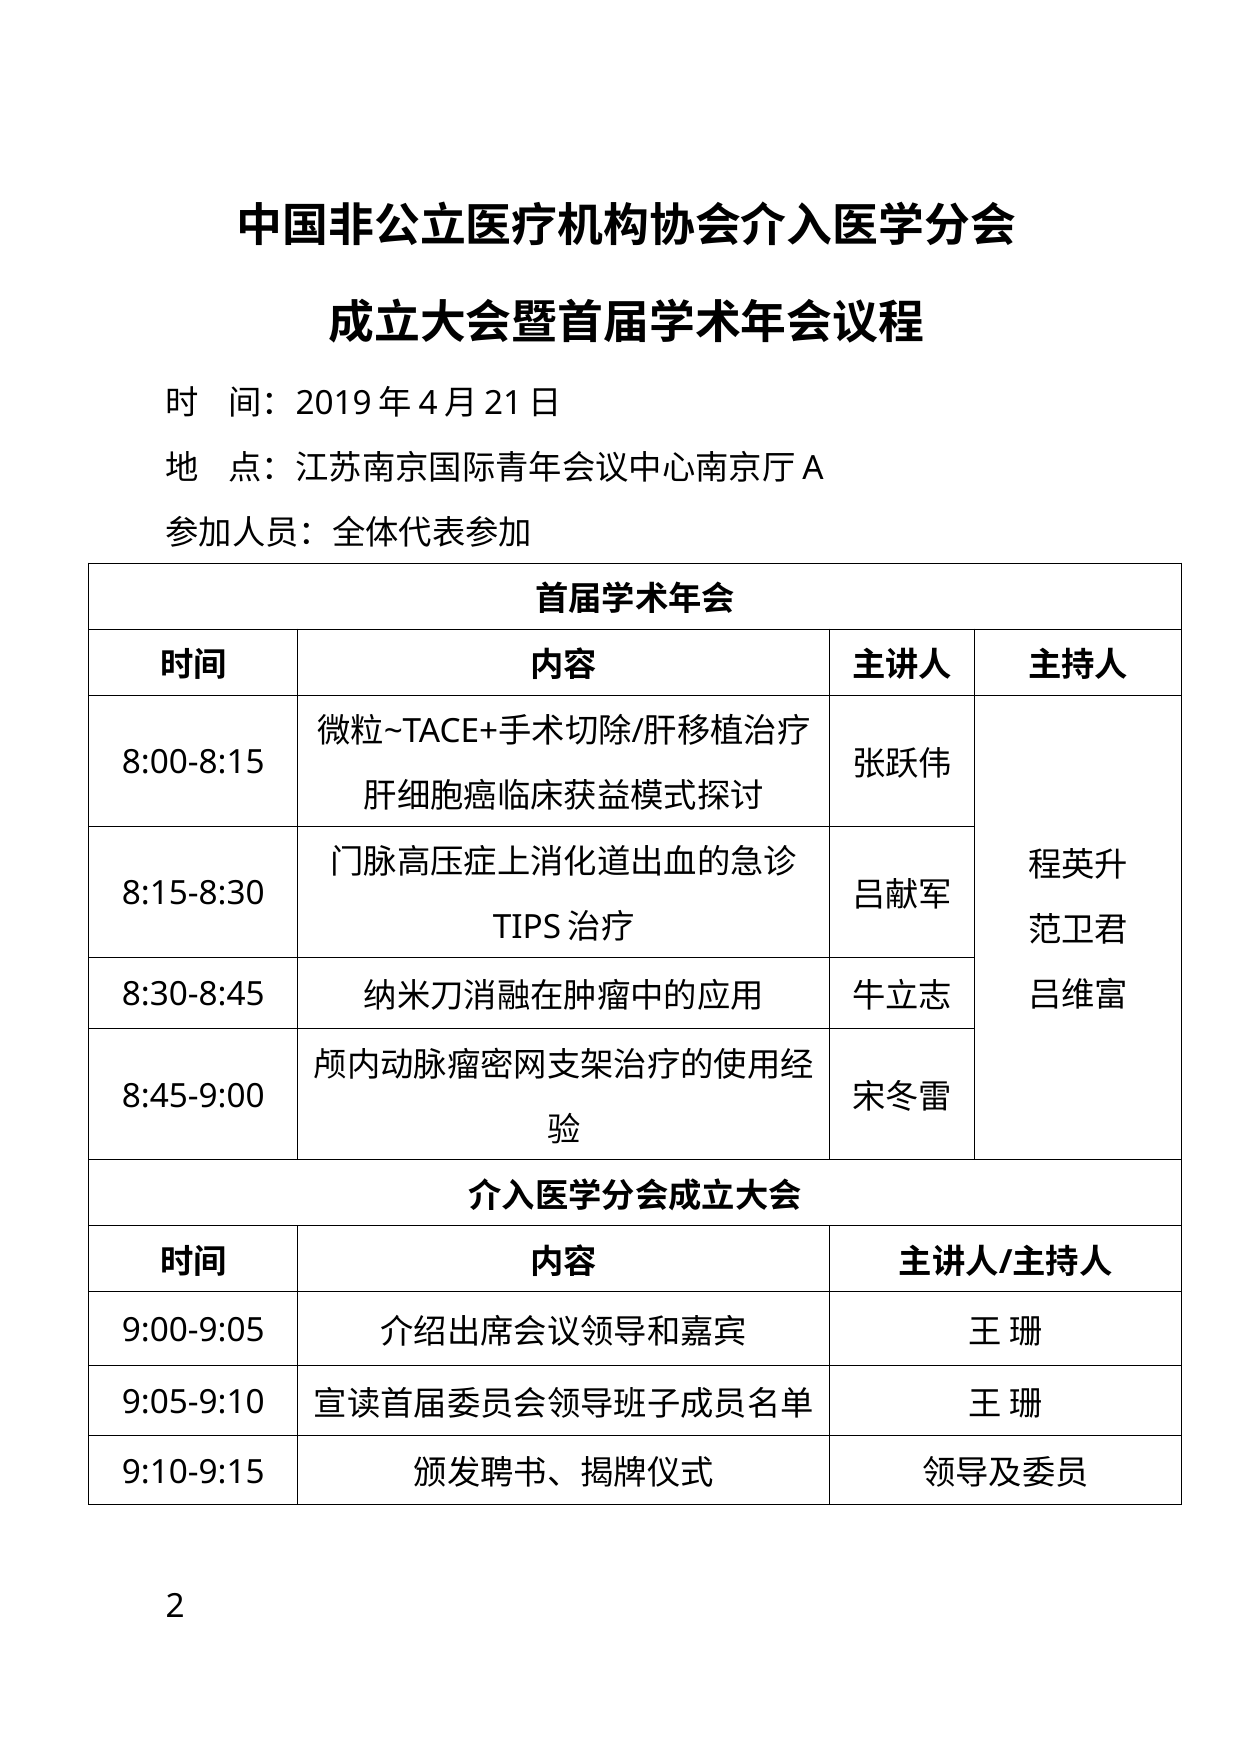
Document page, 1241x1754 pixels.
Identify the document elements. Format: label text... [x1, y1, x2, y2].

table_cell 9:05-9:10 [89, 1366, 297, 1435]
table_cell 微粒~TACE+手术切除/肝移植治疗肝细胞癌临床获益模式探讨 [298, 696, 829, 826]
table_cell 介入医学分会成立大会 [89, 1160, 1181, 1225]
table_cell 程英升 范卫君 吕维富 [975, 696, 1181, 1159]
table_cell 张跃伟 [830, 696, 974, 826]
table_cell 主持人 [975, 630, 1181, 694]
table_cell 门脉高压症上消化道出血的急诊TIPS治疗 [298, 827, 829, 957]
table_cell 纳米刀消融在肿瘤中的应用 [298, 958, 829, 1028]
table_cell 宣读首届委员会领导班子成员名单 [298, 1366, 829, 1435]
table_cell 王 珊 [830, 1292, 1181, 1365]
table_cell 介绍出席会议领导和嘉宾 [298, 1292, 829, 1365]
table_cell 9:00-9:05 [89, 1292, 297, 1365]
table_cell 8:30-8:45 [89, 958, 297, 1028]
table_cell 主讲人/主持人 [830, 1226, 1181, 1291]
table_cell 王 珊 [830, 1366, 1181, 1435]
table_cell 宋冬雷 [830, 1029, 974, 1159]
text 中国非公立医疗机构协会介入医学分会 [165, 172, 1087, 270]
text 成立大会暨首届学术年会议程 [165, 270, 1087, 367]
table_cell 内容 [298, 630, 829, 694]
table_cell 时间 [89, 630, 297, 694]
table_cell 领导及委员 [830, 1436, 1181, 1504]
table_cell 颅内动脉瘤密网支架治疗的使用经验 [298, 1029, 829, 1159]
table_cell 吕献军 [830, 827, 974, 957]
table_header 首届学术年会 [89, 564, 1181, 628]
table_cell 时间 [89, 1226, 297, 1291]
table_cell 主讲人 [830, 630, 974, 694]
table_cell 8:00-8:15 [89, 696, 297, 826]
text 地 点：江苏南京国际青年会议中心南京厅A [165, 432, 1087, 497]
table_cell 8:15-8:30 [89, 827, 297, 957]
table_cell 内容 [298, 1226, 829, 1291]
table_cell 8:45-9:00 [89, 1029, 297, 1159]
table_cell 颁发聘书、揭牌仪式 [298, 1436, 829, 1504]
text 时 间：2019年4月21日 [165, 367, 1087, 432]
text 参加人员：全体代表参加 [165, 497, 1087, 562]
table_cell 9:10-9:15 [89, 1436, 297, 1504]
table_cell 牛立志 [830, 958, 974, 1028]
